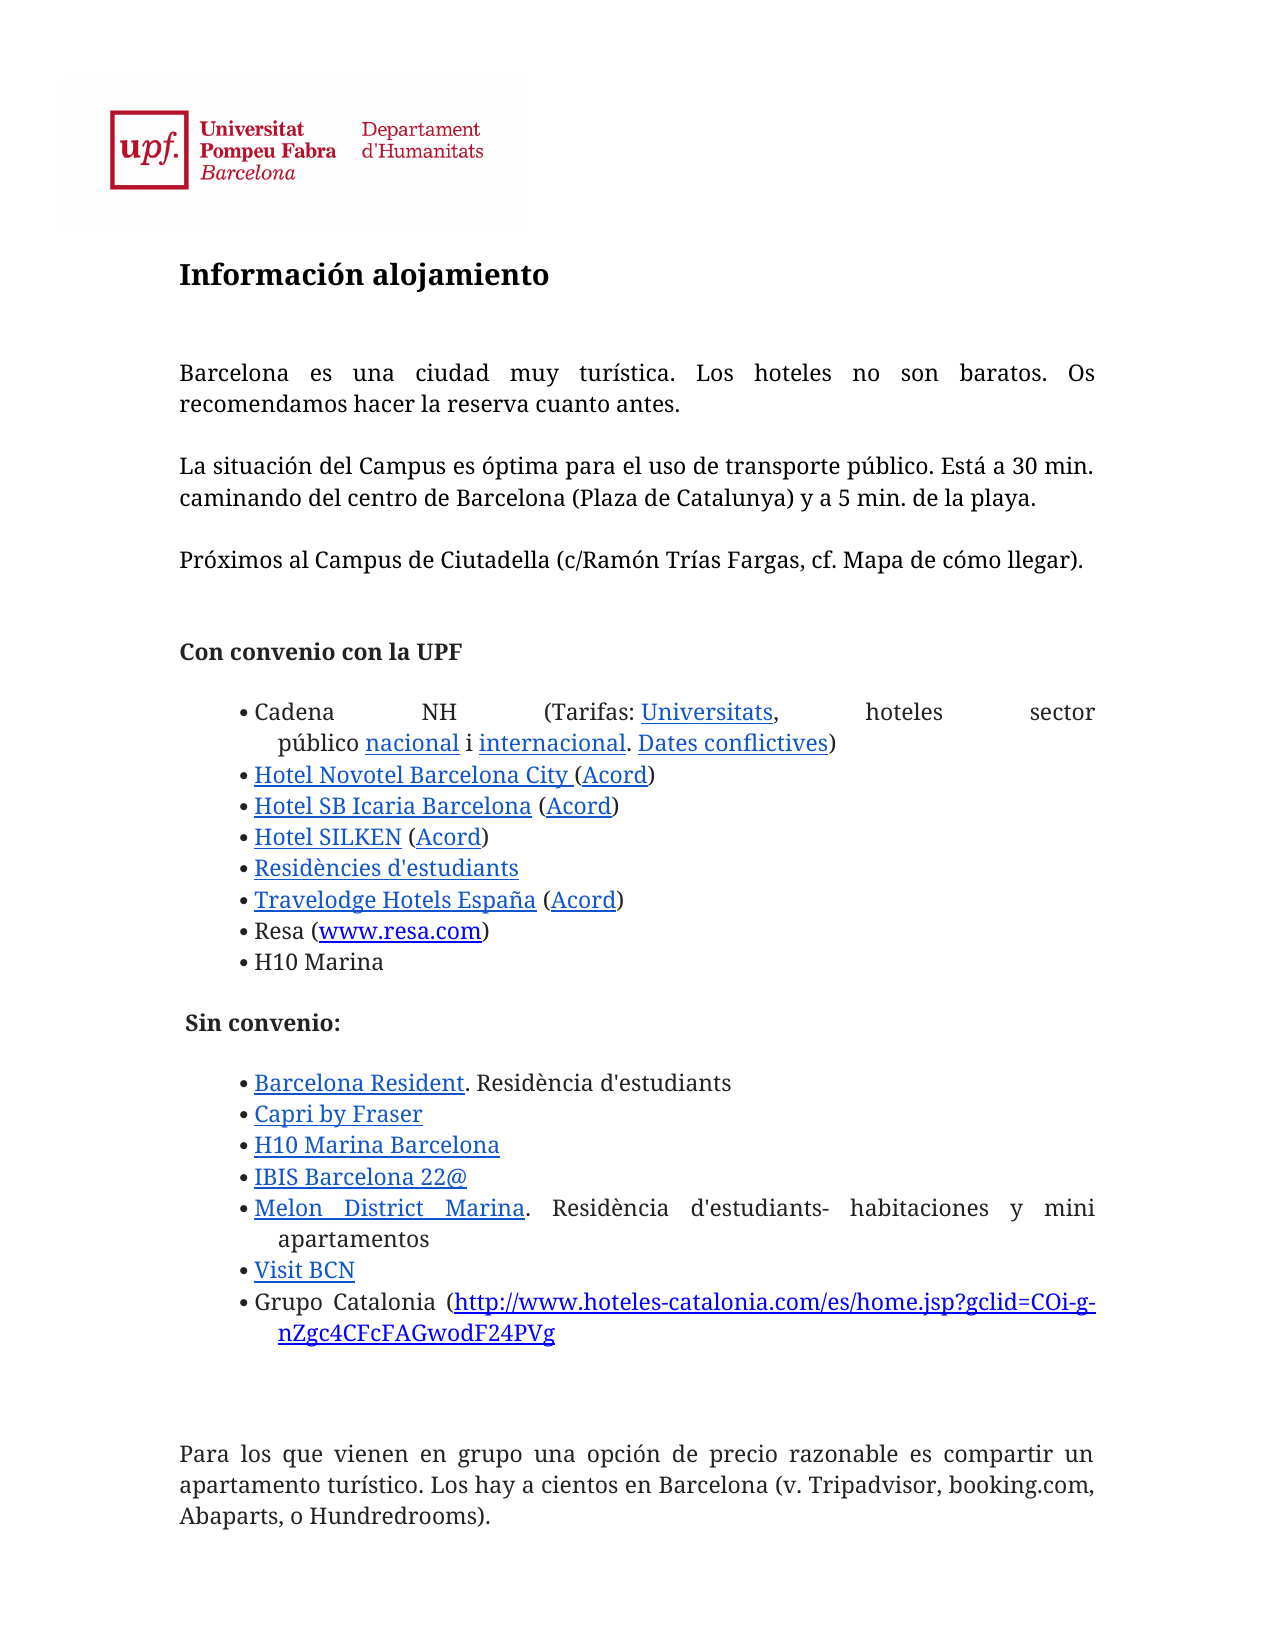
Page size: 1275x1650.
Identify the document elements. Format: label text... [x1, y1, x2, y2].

list Resa (www.resa.com) [240, 915, 1096, 946]
list Residències d'estudiants [240, 852, 1096, 884]
text Sin convenio: [179, 1007, 1096, 1038]
text La situación del Campus es óptima para el uso de transporte público. Está a 30 min. caminando del centro de Barcelona (Plaza de Catalunya) y a 5 min. de la playa. [179, 450, 1096, 513]
list Grupo Catalonia (http://www.hoteles-catalonia.com/es/home.jsp?gclid=COi-g-nZgc4CFcFAGwodF24PVg [240, 1286, 1096, 1348]
text Para los que vienen en grupo una opción de precio razonable es compartir un apartamento turístico. Los hay a cientos en Barcelona (v. Tripadvisor, booking.com, Abaparts, o Hundredrooms). [179, 1438, 1096, 1532]
text Barcelona es una ciudad muy turística. Los hoteles no son baratos. Os recomendamos hacer la reserva cuanto antes. [179, 357, 1096, 419]
list Hotel SILKEN (Acord) [240, 821, 1096, 852]
text Próximos al Campus de Ciutadella (c/Ramón Trías Fargas, cf. Mapa de cómo llegar). [179, 544, 1096, 575]
text Información alojamiento [179, 254, 1096, 294]
list IBIS Barcelona 22@ [240, 1161, 1096, 1192]
picture [61, 75, 529, 231]
list Melon District Marina. Residència d'estudiants- habitaciones y mini apartamentos [240, 1192, 1096, 1254]
list H10 Marina Barcelona [240, 1129, 1096, 1161]
list Barcelona Resident. Residència d'estudiants [240, 1067, 1096, 1098]
list Hotel Novotel Barcelona City (Acord) [240, 759, 1096, 790]
list Travelodge Hotels España (Acord) [240, 884, 1096, 915]
list Capri by Fraser [240, 1098, 1096, 1129]
list Cadena NH (Tarifas: Universitats, hoteles sector público nacional i internacional. Dates conflictives) [240, 696, 1096, 759]
list H10 Marina [240, 946, 1096, 977]
text Con convenio con la UPF [179, 636, 1096, 667]
list Visit BCN [240, 1254, 1096, 1286]
list Hotel SB Icaria Barcelona (Acord) [240, 790, 1096, 821]
